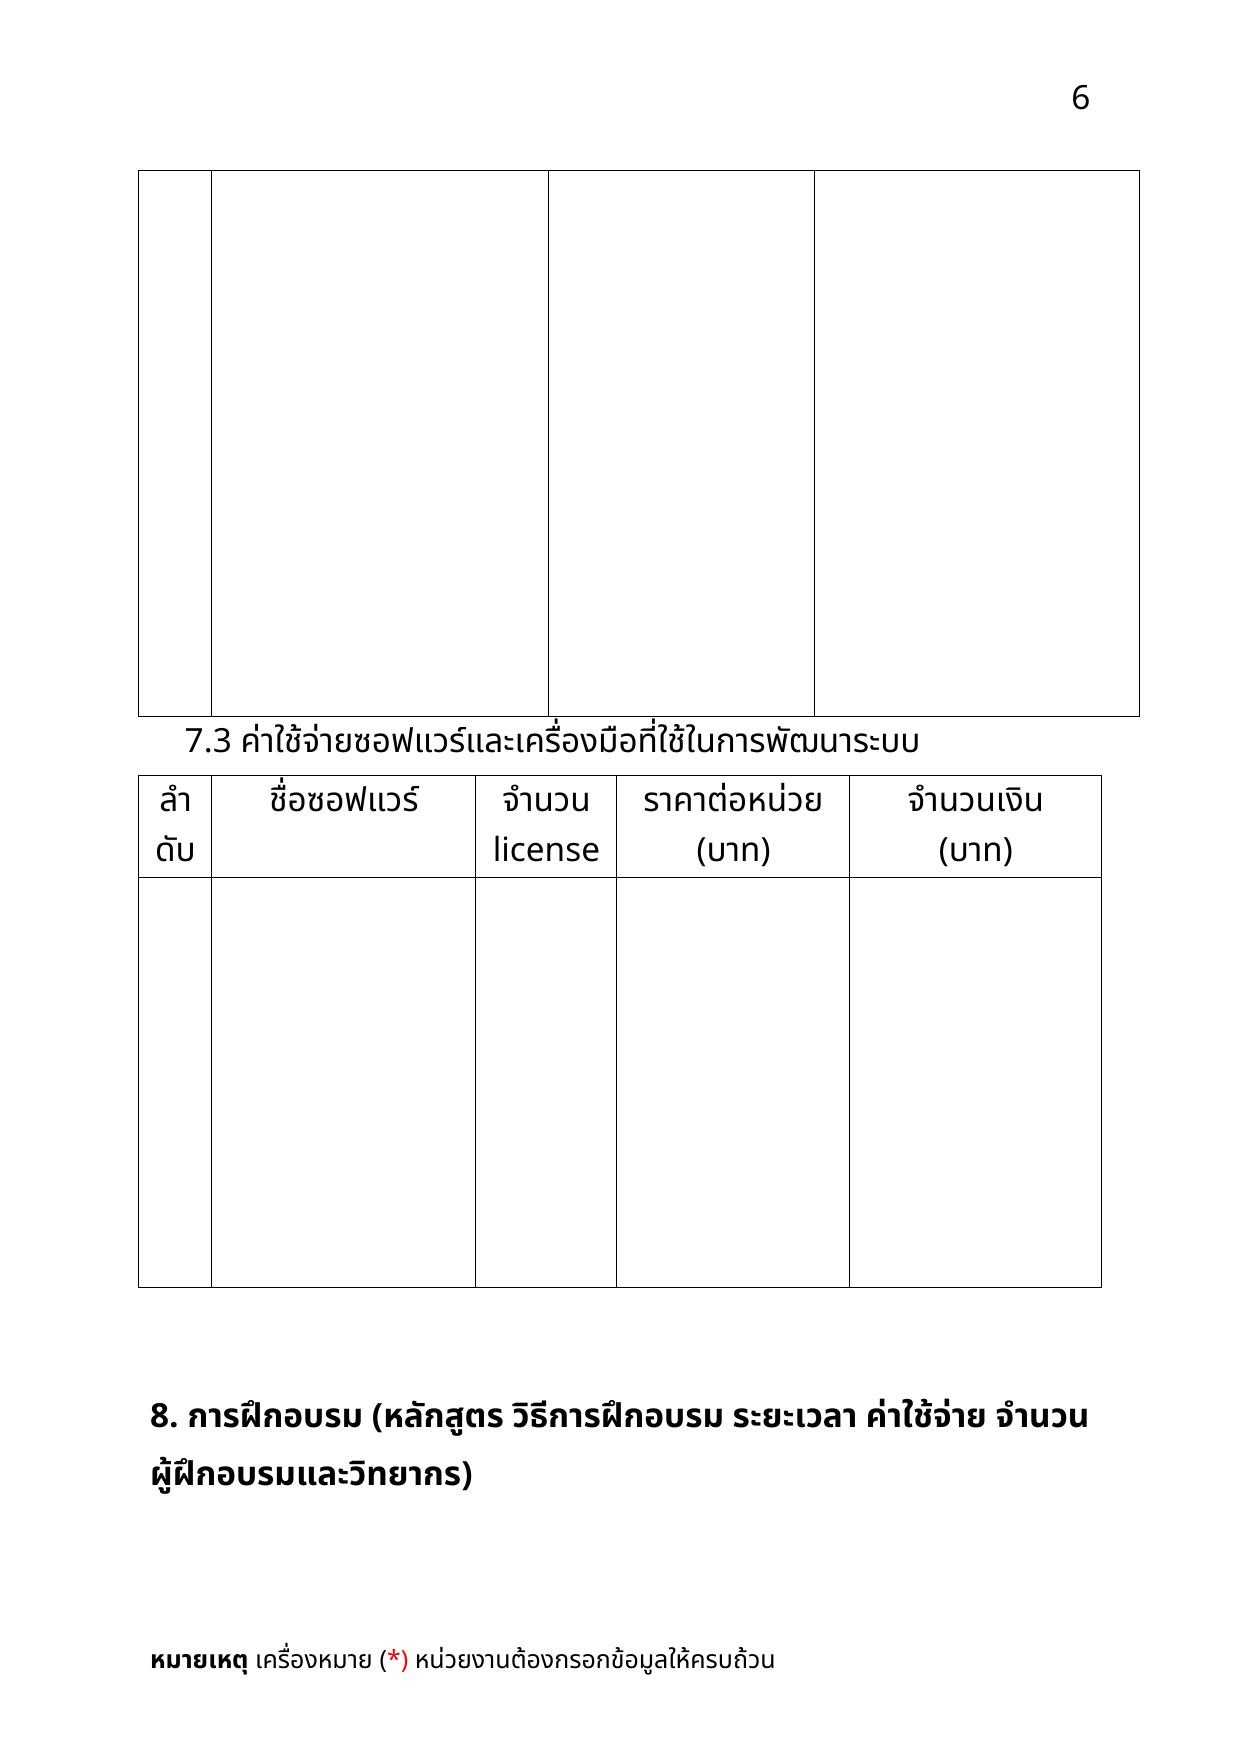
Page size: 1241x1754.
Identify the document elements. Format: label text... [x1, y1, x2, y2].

table_cell [212, 878, 475, 1287]
table_header ราคาต่อหน่วย (บาท) [617, 776, 849, 877]
text 7.3 ค่าใช้จ่ายซอฟแวร์และเครื่องมือที่ใช้ในการพัฒนาระบบ [150, 717, 1090, 767]
table_cell [815, 171, 1139, 716]
table_header ชื่อซอฟแวร์ [212, 776, 475, 877]
table_header ลำดับ [139, 776, 211, 877]
table_cell [476, 878, 616, 1287]
table_header จำนวนเงิน (บาท) [850, 776, 1101, 877]
table_cell [212, 171, 548, 716]
table_cell [139, 878, 211, 1287]
table_cell [617, 878, 849, 1287]
table_header จำนวน license [476, 776, 616, 877]
text 8. การฝึกอบรม (หลักสูตร วิธีการฝึกอบรม ระยะเวลา ค่าใช้จ่าย จำนวนผู้ฝึกอบรมและวิทยากร) [150, 1392, 1090, 1501]
table_cell [549, 171, 814, 716]
table_cell [139, 171, 211, 716]
table_cell [850, 878, 1101, 1287]
